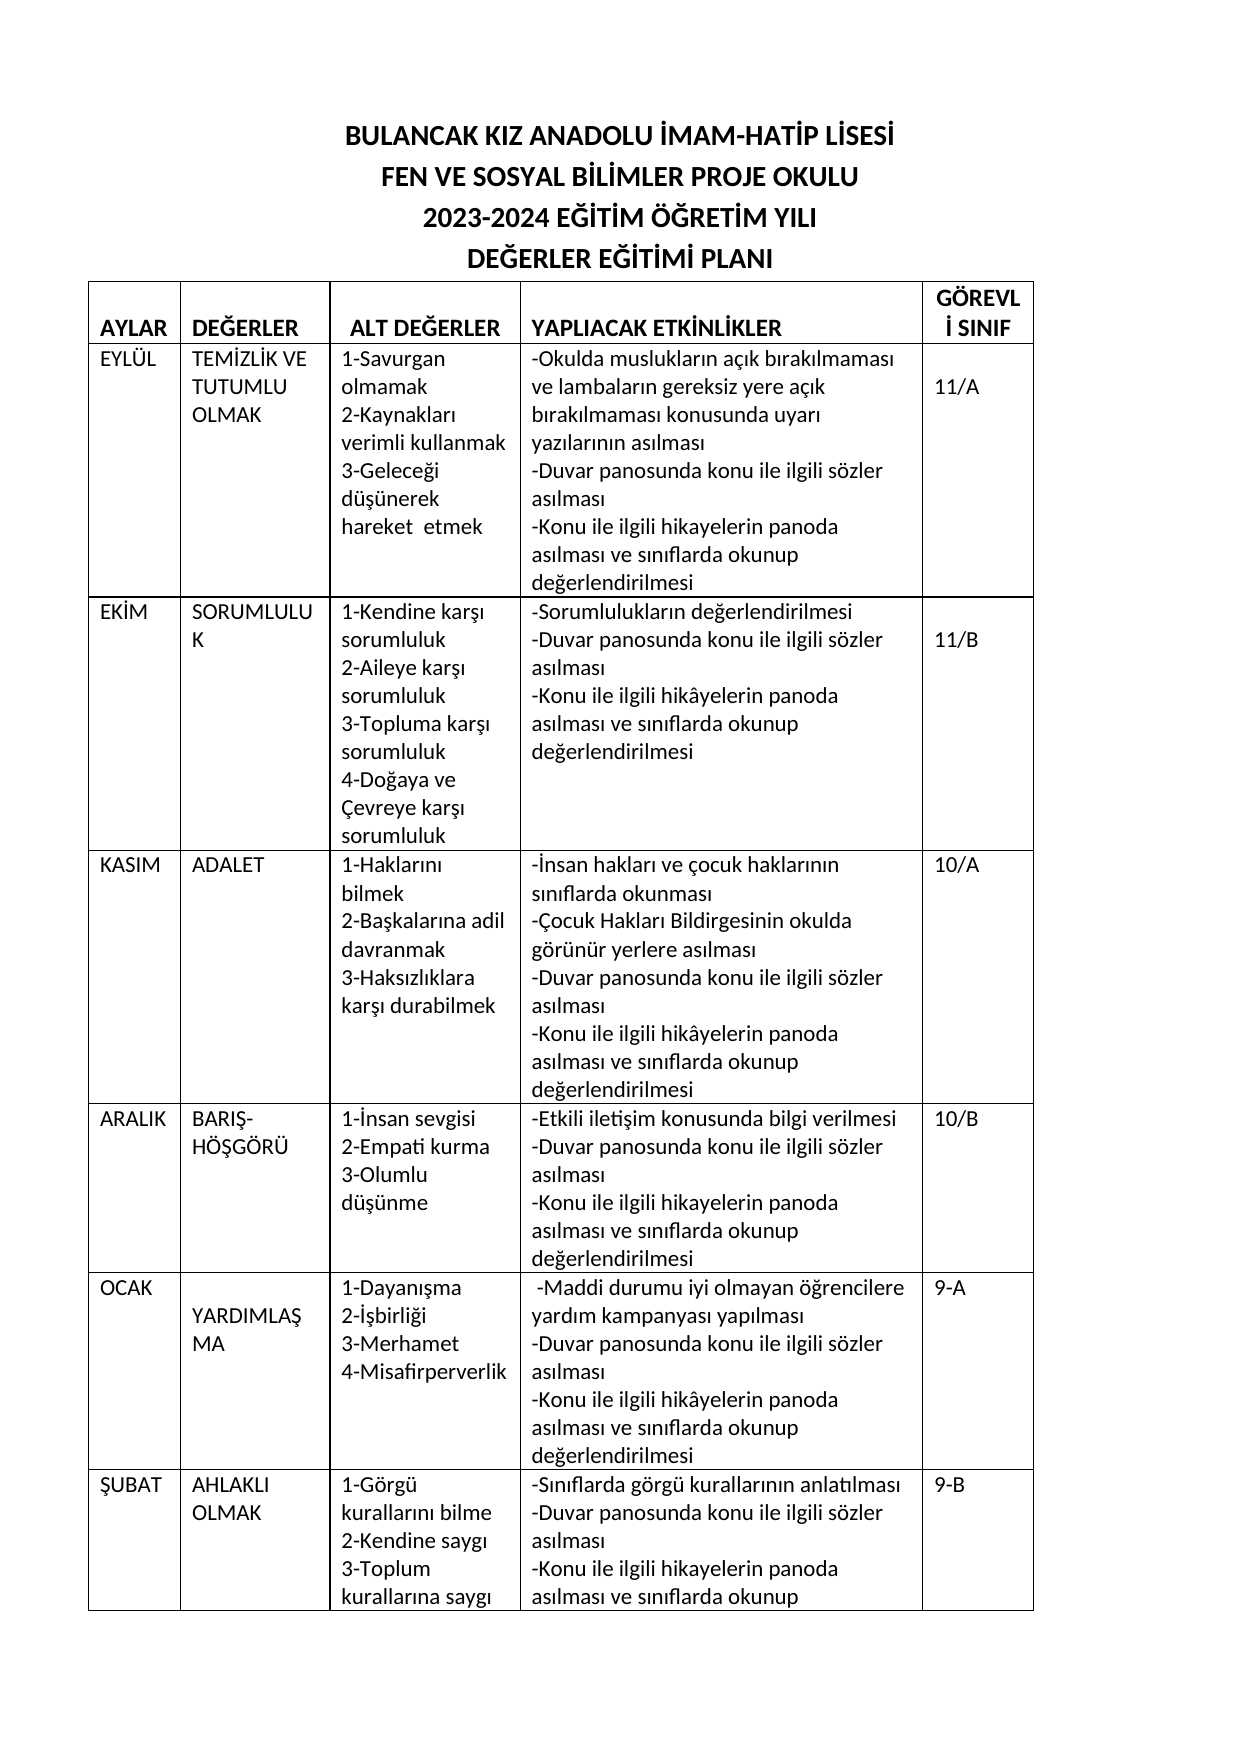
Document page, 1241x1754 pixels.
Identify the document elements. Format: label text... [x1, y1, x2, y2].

table_header YAPLIACAK ETKİNLİKLER [521, 282, 922, 343]
table_cell 10/B [923, 1104, 1033, 1272]
text 2023-2024 EĞİTİM ÖĞRETİM YILI [148, 199, 1093, 235]
table_cell 9-A [923, 1273, 1033, 1469]
table_cell 1-İnsan sevgisi 2-Empati kurma 3-Olumlu düşünme [331, 1104, 520, 1272]
table_cell -İnsan hakları ve çocuk haklarının sınıflarda okunması -Çocuk Hakları Bildirgesinin okulda görünür yerlere asılması -Duvar panosunda konu ile ilgili sözler asılması -Konu ile ilgili hikâyelerin panoda asılması ve sınıflarda okunup değerlendirilmesi [521, 851, 922, 1103]
table_cell OCAK [89, 1273, 180, 1469]
table_cell -Etkili iletişim konusunda bilgi verilmesi -Duvar panosunda konu ile ilgili sözler asılması -Konu ile ilgili hikayelerin panoda asılması ve sınıflarda okunup değerlendirilmesi [521, 1104, 922, 1272]
table_cell 11/A [923, 344, 1033, 596]
table_cell -Sorumlulukların değerlendirilmesi -Duvar panosunda konu ile ilgili sözler asılması -Konu ile ilgili hikâyelerin panoda asılması ve sınıflarda okunup değerlendirilmesi [521, 598, 922, 849]
table_header ALT DEĞERLER [331, 282, 520, 343]
text DEĞERLER EĞİTİMİ PLANI [148, 240, 1093, 276]
table_cell SORUMLULUK [181, 598, 329, 849]
table_cell 1-Haklarını bilmek 2-Başkalarına adil davranmak 3-Haksızlıklara karşı durabilmek [331, 851, 520, 1103]
table_header GÖREVLİ SINIF [923, 282, 1033, 343]
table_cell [521, 1470, 922, 1610]
table_cell TEMİZLİK VE TUTUMLU OLMAK [181, 344, 329, 596]
text FEN VE SOSYAL BİLİMLER PROJE OKULU [148, 158, 1093, 194]
table_cell 1-Dayanışma 2-İşbirliği 3-Merhamet 4-Misafirperverlik [331, 1273, 520, 1469]
table_cell AHLAKLI OLMAK [181, 1470, 329, 1610]
table_cell 11/B [923, 598, 1033, 849]
table_cell 1-Kendine karşı sorumluluk 2-Aileye karşı sorumluluk 3-Topluma karşı sorumluluk 4-Doğaya ve Çevreye karşı sorumluluk [331, 598, 520, 849]
table_cell ADALET [181, 851, 329, 1103]
table_cell 10/A [923, 851, 1033, 1103]
table_cell EYLÜL [89, 344, 180, 596]
table_cell -Okulda muslukların açık bırakılmaması ve lambaların gereksiz yere açık bırakılmaması konusunda uyarı yazılarının asılması -Duvar panosunda konu ile ilgili sözler asılması -Konu ile ilgili hikayelerin panoda asılması ve sınıflarda okunup değerlendirilmesi [521, 344, 922, 596]
table_header AYLAR [89, 282, 180, 343]
table_cell ARALIK [89, 1104, 180, 1272]
table_cell 1-Savurgan olmamak 2-Kaynakları verimli kullanmak 3-Geleceği düşünerek hareket etmek [331, 344, 520, 596]
table_header DEĞERLER [181, 282, 329, 343]
table_cell YARDIMLAŞMA [181, 1273, 329, 1469]
table_cell EKİM [89, 598, 180, 849]
text BULANCAK KIZ ANADOLU İMAM-HATİP LİSESİ [148, 117, 1093, 153]
table_cell BARIŞ-HÖŞGÖRÜ [181, 1104, 329, 1272]
table_cell 9-B [923, 1470, 1033, 1610]
table_cell ŞUBAT [89, 1470, 180, 1610]
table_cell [331, 1470, 520, 1610]
table_cell -Maddi durumu iyi olmayan öğrencilere yardım kampanyası yapılması -Duvar panosunda konu ile ilgili sözler asılması -Konu ile ilgili hikâyelerin panoda asılması ve sınıflarda okunup değerlendirilmesi [521, 1273, 922, 1469]
table_cell KASIM [89, 851, 180, 1103]
